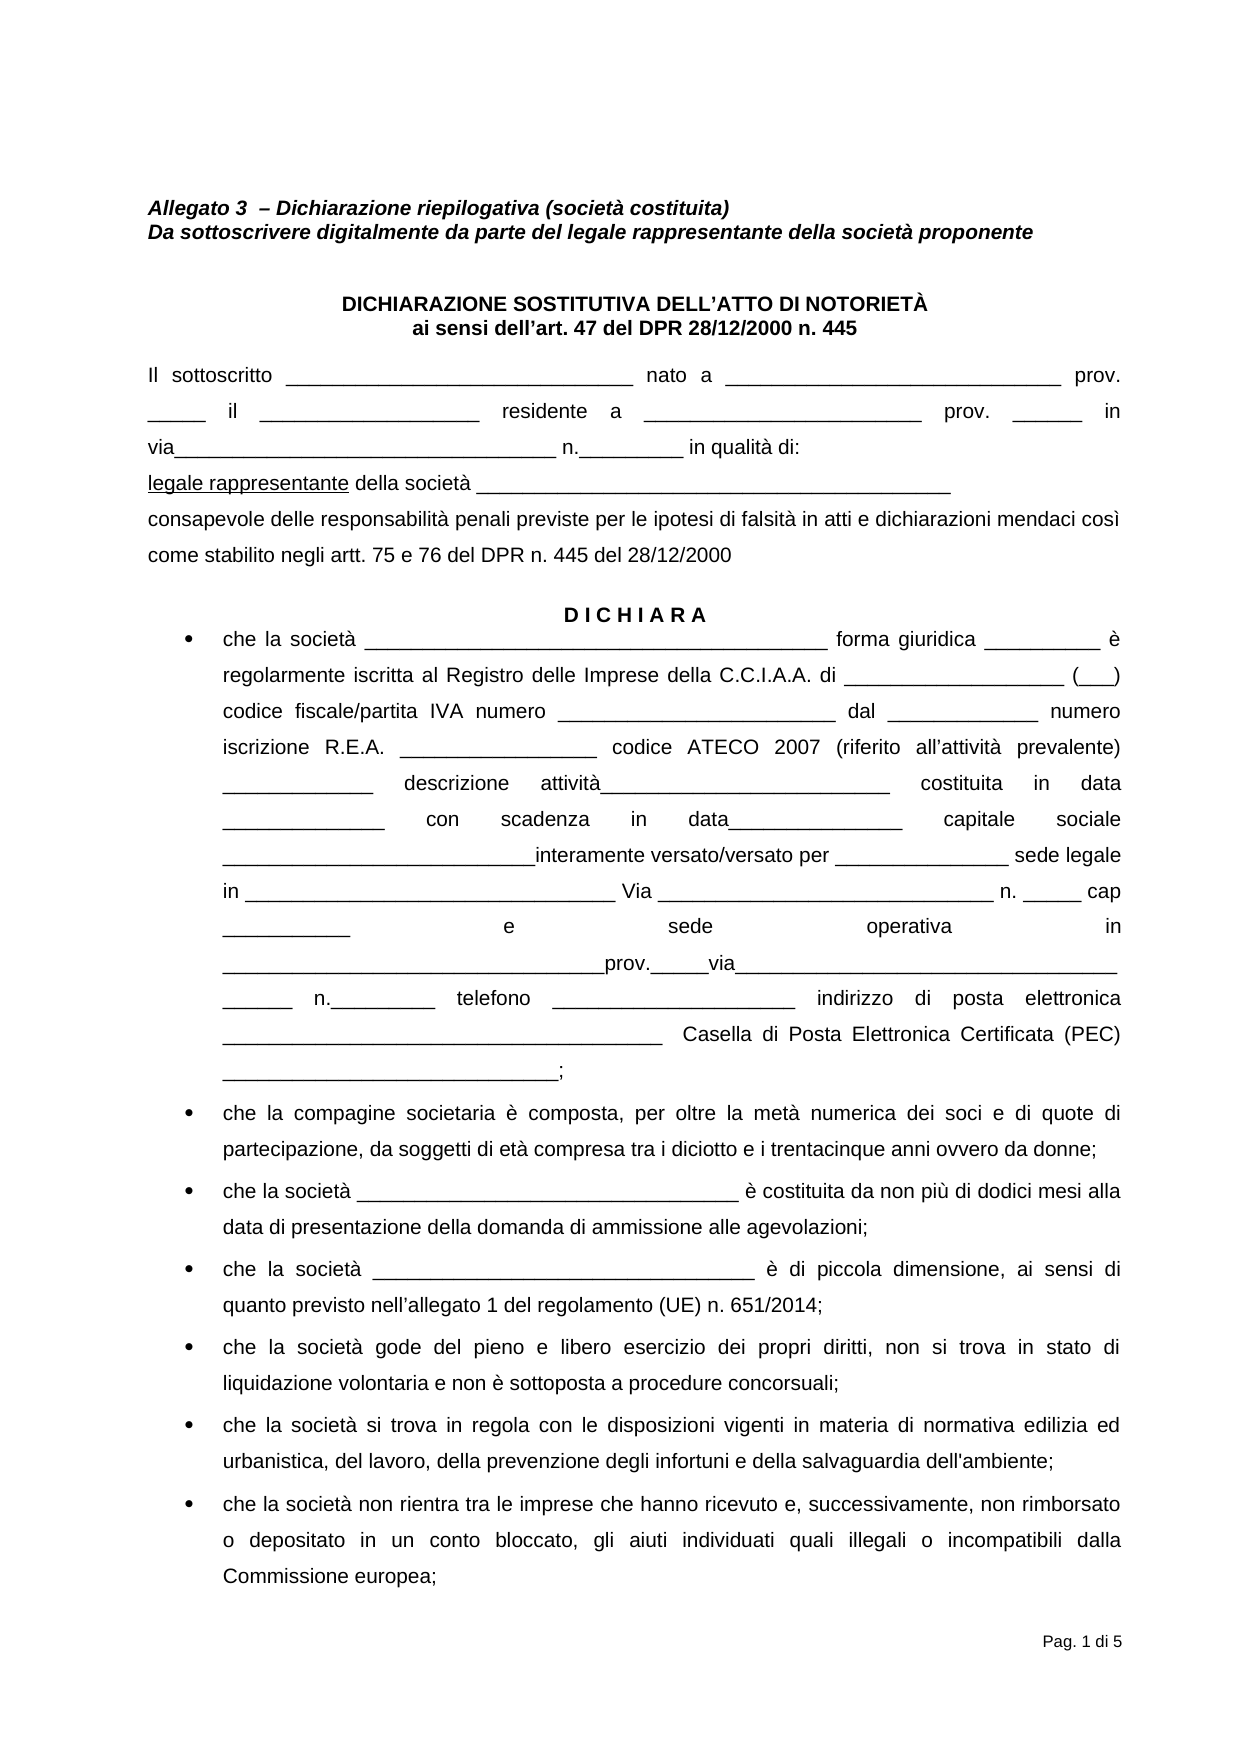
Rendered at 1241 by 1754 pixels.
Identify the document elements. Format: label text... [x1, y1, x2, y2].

text ai sensi dell’art. 47 del DPR 28/12/2000 n. 445 [148, 315, 1122, 339]
list che la società ________________________________________ forma giuridica __________ è regolarmente iscritta al Registro delle Imprese della C.C.I.A.A. di ___________________ (___) codice fiscale/partita IVA numero ________________________ dal _____________ numero iscrizione R.E.A. _________________ codice ATECO 2007 (riferito all’attività prevalente) _____________ descrizione attività_________________________ costituita in data ______________ con scadenza in data_______________ capitale sociale ___________________________interamente versato/versato per _______________ sede legale in ________________________________ Via _____________________________ n. _____ cap ___________ e sede operativa in _________________________________prov._____via_______________________________________ n._________ telefono _____________________ indirizzo di posta elettronica ______________________________________ Casella di Posta Elettronica Certificata (PEC) _____________________________; [185, 627, 1122, 1082]
list che la società si trova in regola con le disposizioni vigenti in materia di normativa edilizia ed urbanistica, del lavoro, della prevenzione degli infortuni e della salvaguardia dell'ambiente; [185, 1413, 1122, 1473]
list che la compagine societaria è composta, per oltre la metà numerica dei soci e di quote di partecipazione, da soggetti di età compresa tra i diciotto e i trentacinque anni ovvero da donne; [185, 1100, 1122, 1160]
text Da sottoscrivere digitalmente da parte del legale rappresentante della società proponente [148, 219, 1122, 243]
list che la società _________________________________ è costituita da non più di dodici mesi alla data di presentazione della domanda di ammissione alle agevolazioni; [185, 1178, 1122, 1238]
text legale rappresentante della società _________________________________________ [148, 471, 1122, 495]
text Il sottoscritto ______________________________ nato a _____________________________ prov. _____ il ___________________ residente a ________________________ prov. ______ in via_________________________________ n._________ in qualità di: [148, 363, 1122, 459]
list che la società non rientra tra le imprese che hanno ricevuto e, successivamente, non rimborsato o depositato in un conto bloccato, gli aiuti individuati quali illegali o incompatibili dalla Commissione europea; [185, 1491, 1122, 1587]
list che la società gode del pieno e libero esercizio dei propri diritti, non si trova in stato di liquidazione volontaria e non è sottoposta a procedure concorsuali; [185, 1335, 1122, 1395]
text D I C H I A R A [148, 603, 1122, 627]
list che la società _________________________________ è di piccola dimensione, ai sensi di quanto previsto nell’allegato 1 del regolamento (UE) n. 651/2014; [185, 1257, 1122, 1317]
text consapevole delle responsabilità penali previste per le ipotesi di falsità in atti e dichiarazioni mendaci così come stabilito negli artt. 75 e 76 del DPR n. 445 del 28/12/2000 [148, 507, 1122, 567]
text DICHIARAZIONE SOSTITUTIVA DELL’ATTO DI NOTORIETÀ [148, 291, 1122, 315]
text Allegato 3 – Dichiarazione riepilogativa (società costituita) [148, 196, 1122, 219]
